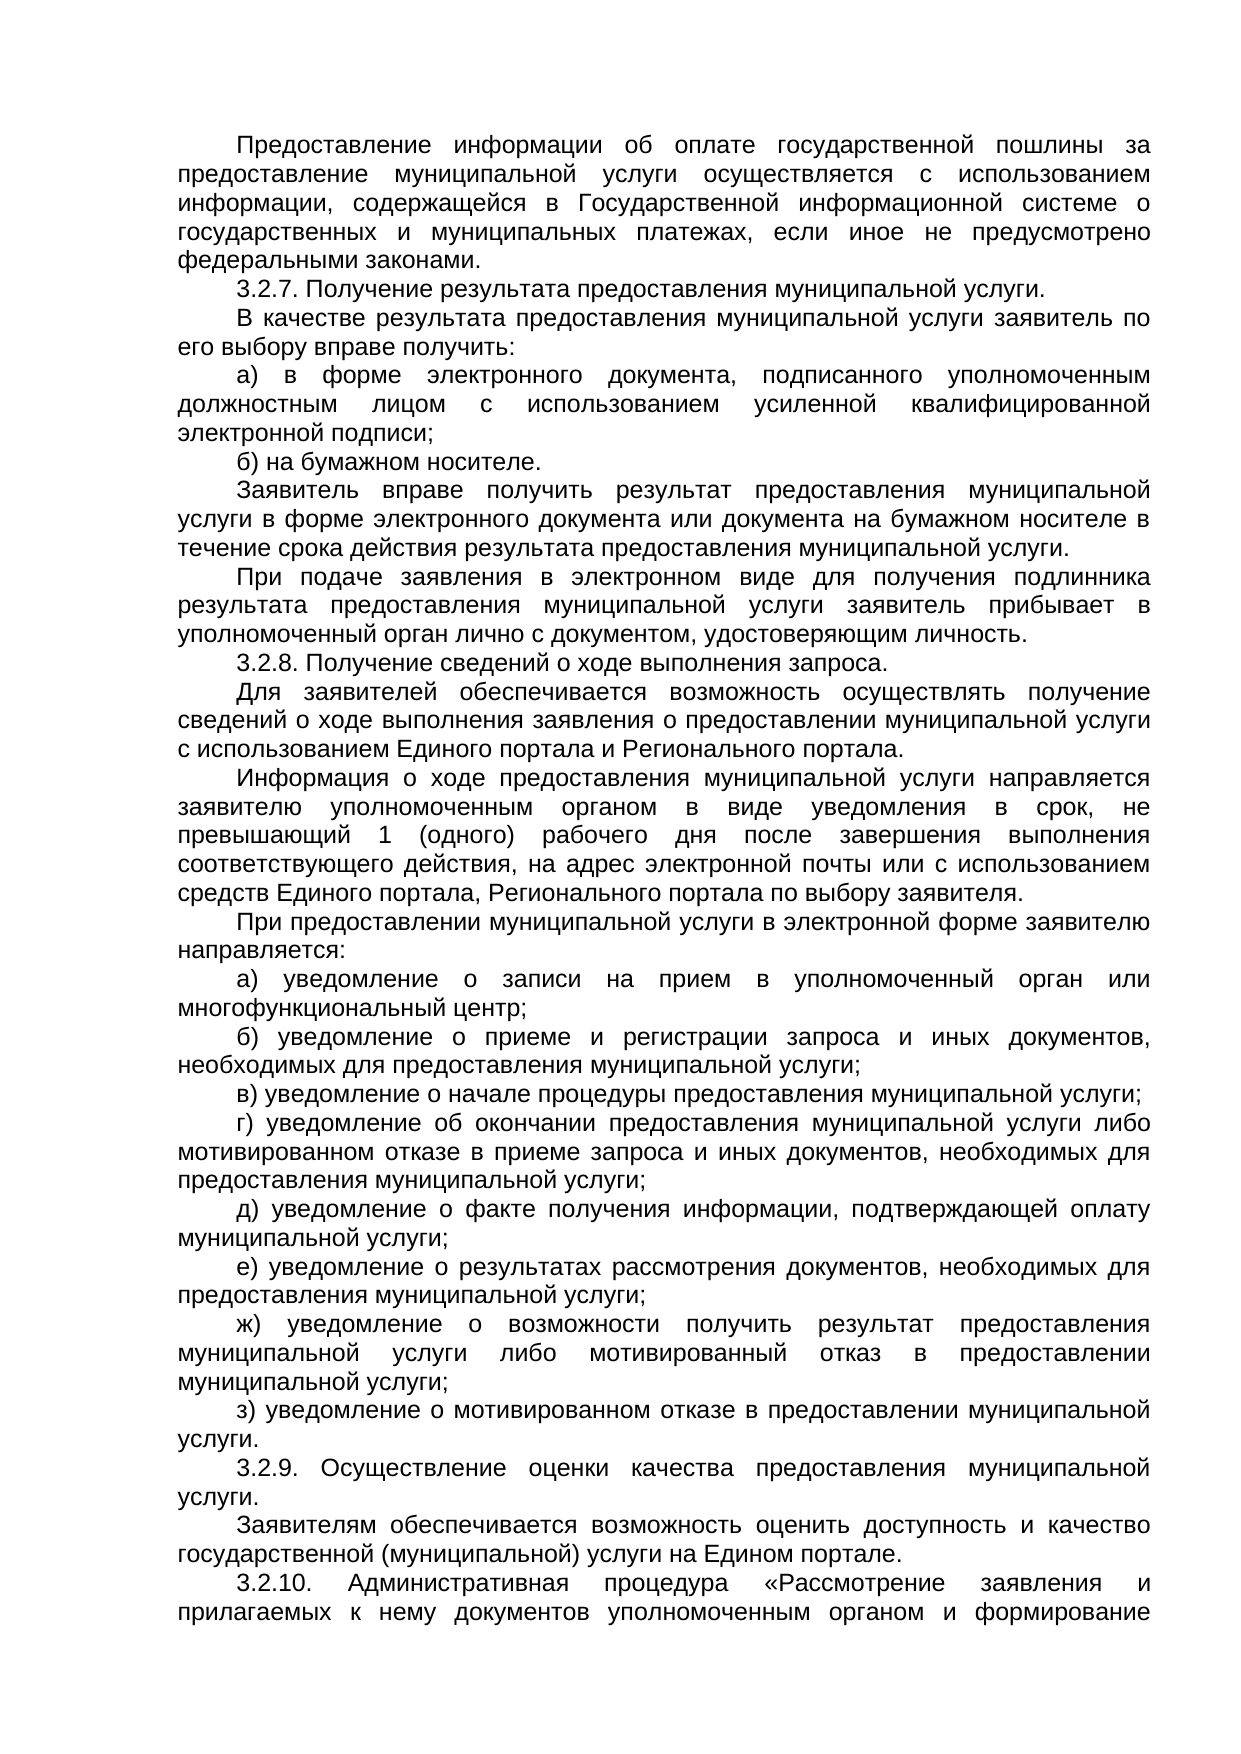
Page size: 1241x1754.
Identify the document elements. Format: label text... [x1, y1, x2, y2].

text а) в форме электронного документа, подписанного уполномоченным должностным лицом с использованием усиленной квалифицированной электронной подписи; [177, 361, 1152, 447]
text Для заявителей обеспечивается возможность осуществлять получение сведений о ходе выполнения заявления о предоставлении муниципальной услуги с использованием Единого портала и Регионального портала. [177, 677, 1152, 763]
text г) уведомление об окончании предоставления муниципальной услуги либо мотивированном отказе в приеме запроса и иных документов, необходимых для предоставления муниципальной услуги; [177, 1108, 1152, 1194]
text е) уведомление о результатах рассмотрения документов, необходимых для предоставления муниципальной услуги; [177, 1252, 1152, 1309]
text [177, 1568, 1152, 1626]
text Заявителям обеспечивается возможность оценить доступность и качество государственной (муниципальной) услуги на Едином портале. [177, 1511, 1152, 1568]
text а) уведомление о записи на прием в уполномоченный орган или многофункциональный центр; [177, 964, 1152, 1022]
text 3.2.8. Получение сведений о ходе выполнения запроса. [177, 648, 1152, 677]
text Заявитель вправе получить результат предоставления муниципальной услуги в форме электронного документа или документа на бумажном носителе в течение срока действия результата предоставления муниципальной услуги. [177, 476, 1152, 562]
text В качестве результата предоставления муниципальной услуги заявитель по его выбору вправе получить: [177, 303, 1152, 361]
text При подаче заявления в электронном виде для получения подлинника результата предоставления муниципальной услуги заявитель прибывает в уполномоченный орган лично с документом, удостоверяющим личность. [177, 562, 1152, 648]
text д) уведомление о факте получения информации, подтверждающей оплату муниципальной услуги; [177, 1194, 1152, 1252]
text в) уведомление о начале процедуры предоставления муниципальной услуги; [177, 1079, 1152, 1108]
text 3.2.9. Осуществление оценки качества предоставления муниципальной услуги. [177, 1453, 1152, 1511]
text Информация о ходе предоставления муниципальной услуги направляется заявителю уполномоченным органом в виде уведомления в срок, не превышающий 1 (одного) рабочего дня после завершения выполнения соответствующего действия, на адрес электронной почты или с использованием средств Единого портала, Регионального портала по выбору заявителя. [177, 763, 1152, 907]
text з) уведомление о мотивированном отказе в предоставлении муниципальной услуги. [177, 1396, 1152, 1453]
text б) уведомление о приеме и регистрации запроса и иных документов, необходимых для предоставления муниципальной услуги; [177, 1022, 1152, 1079]
text б) на бумажном носителе. [177, 447, 1152, 476]
text Предоставление информации об оплате государственной пошлины за предоставление муниципальной услуги осуществляется с использованием информации, содержащейся в Государственной информационной системе о государственных и муниципальных платежах, если иное не предусмотрено федеральными законами. [177, 131, 1152, 274]
text ж) уведомление о возможности получить результат предоставления муниципальной услуги либо мотивированный отказ в предоставлении муниципальной услуги; [177, 1309, 1152, 1396]
text При предоставлении муниципальной услуги в электронной форме заявителю направляется: [177, 907, 1152, 964]
text 3.2.7. Получение результата предоставления муниципальной услуги. [177, 274, 1152, 303]
